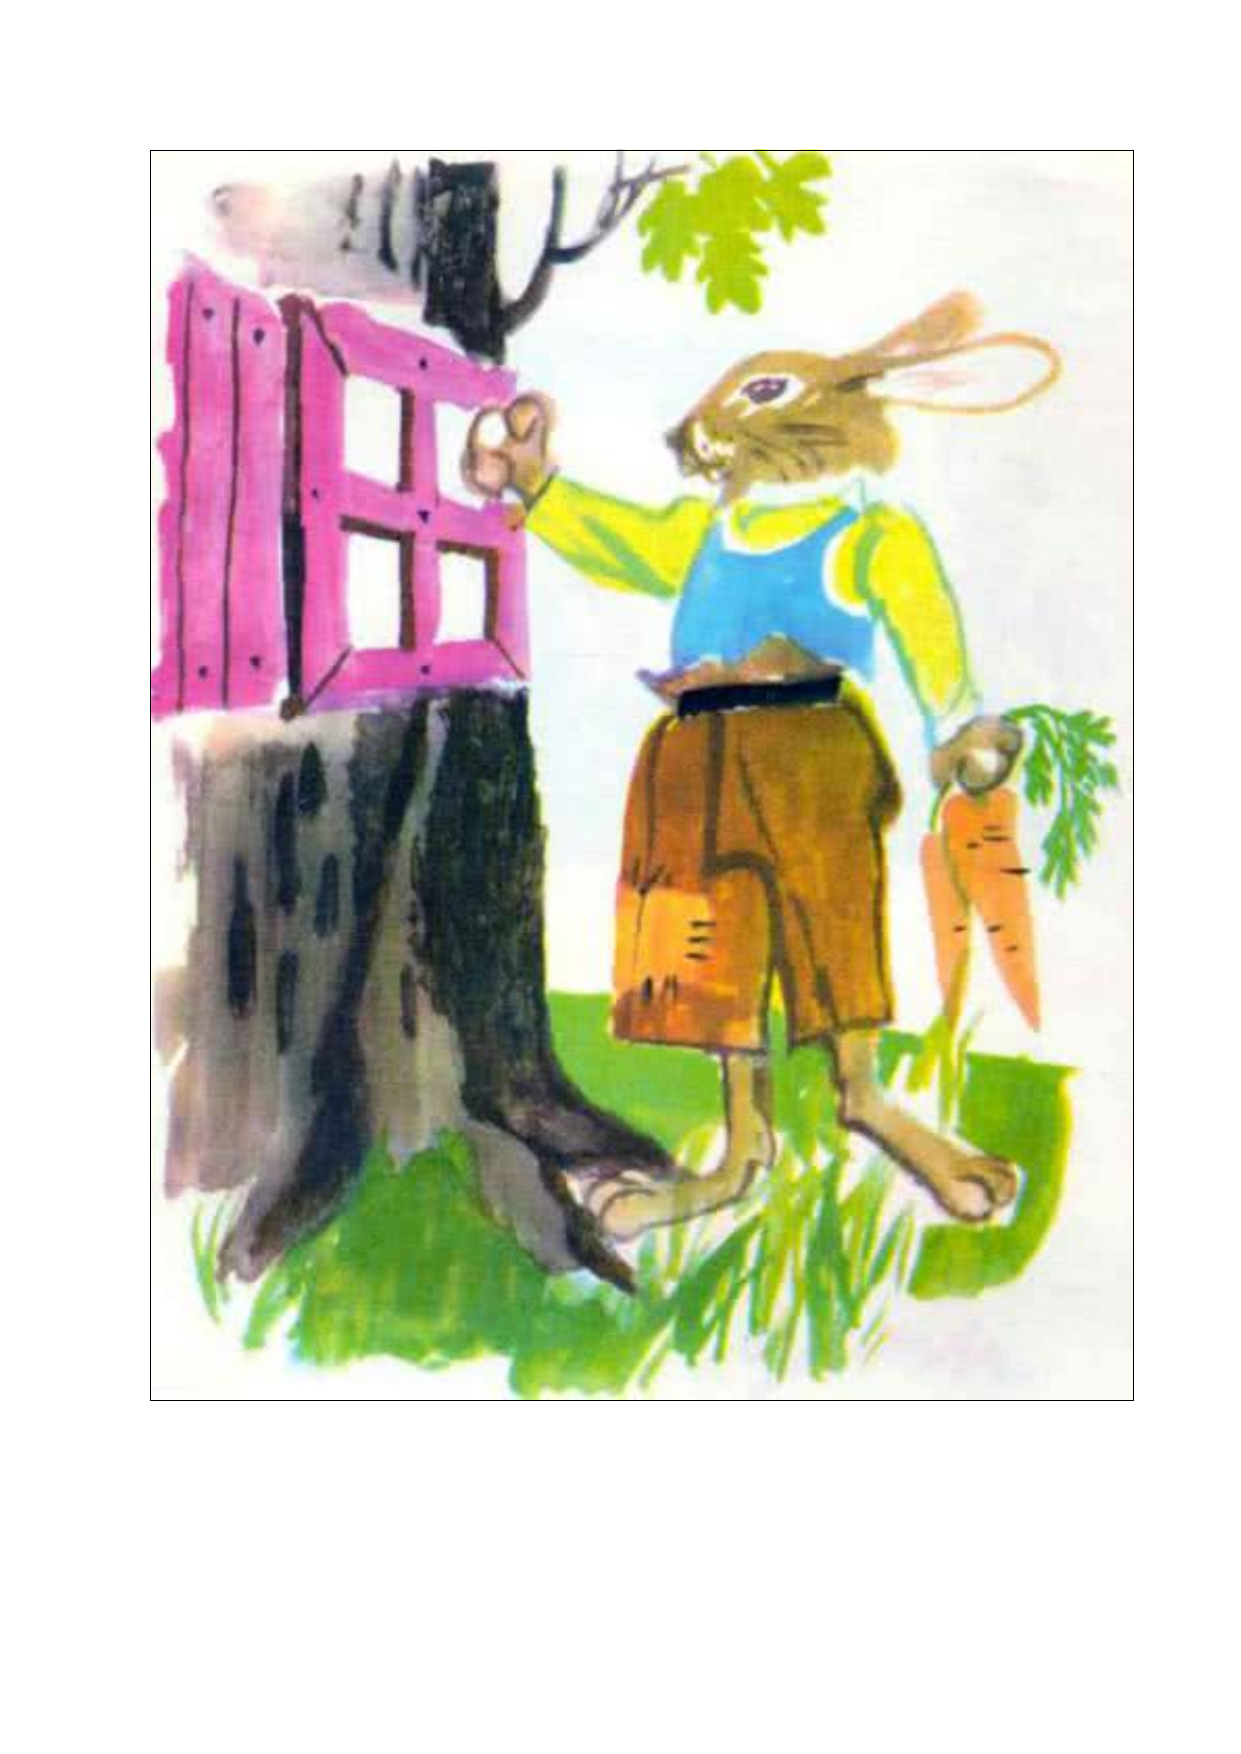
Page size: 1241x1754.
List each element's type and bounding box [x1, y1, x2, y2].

picture [151, 151, 1133, 1400]
